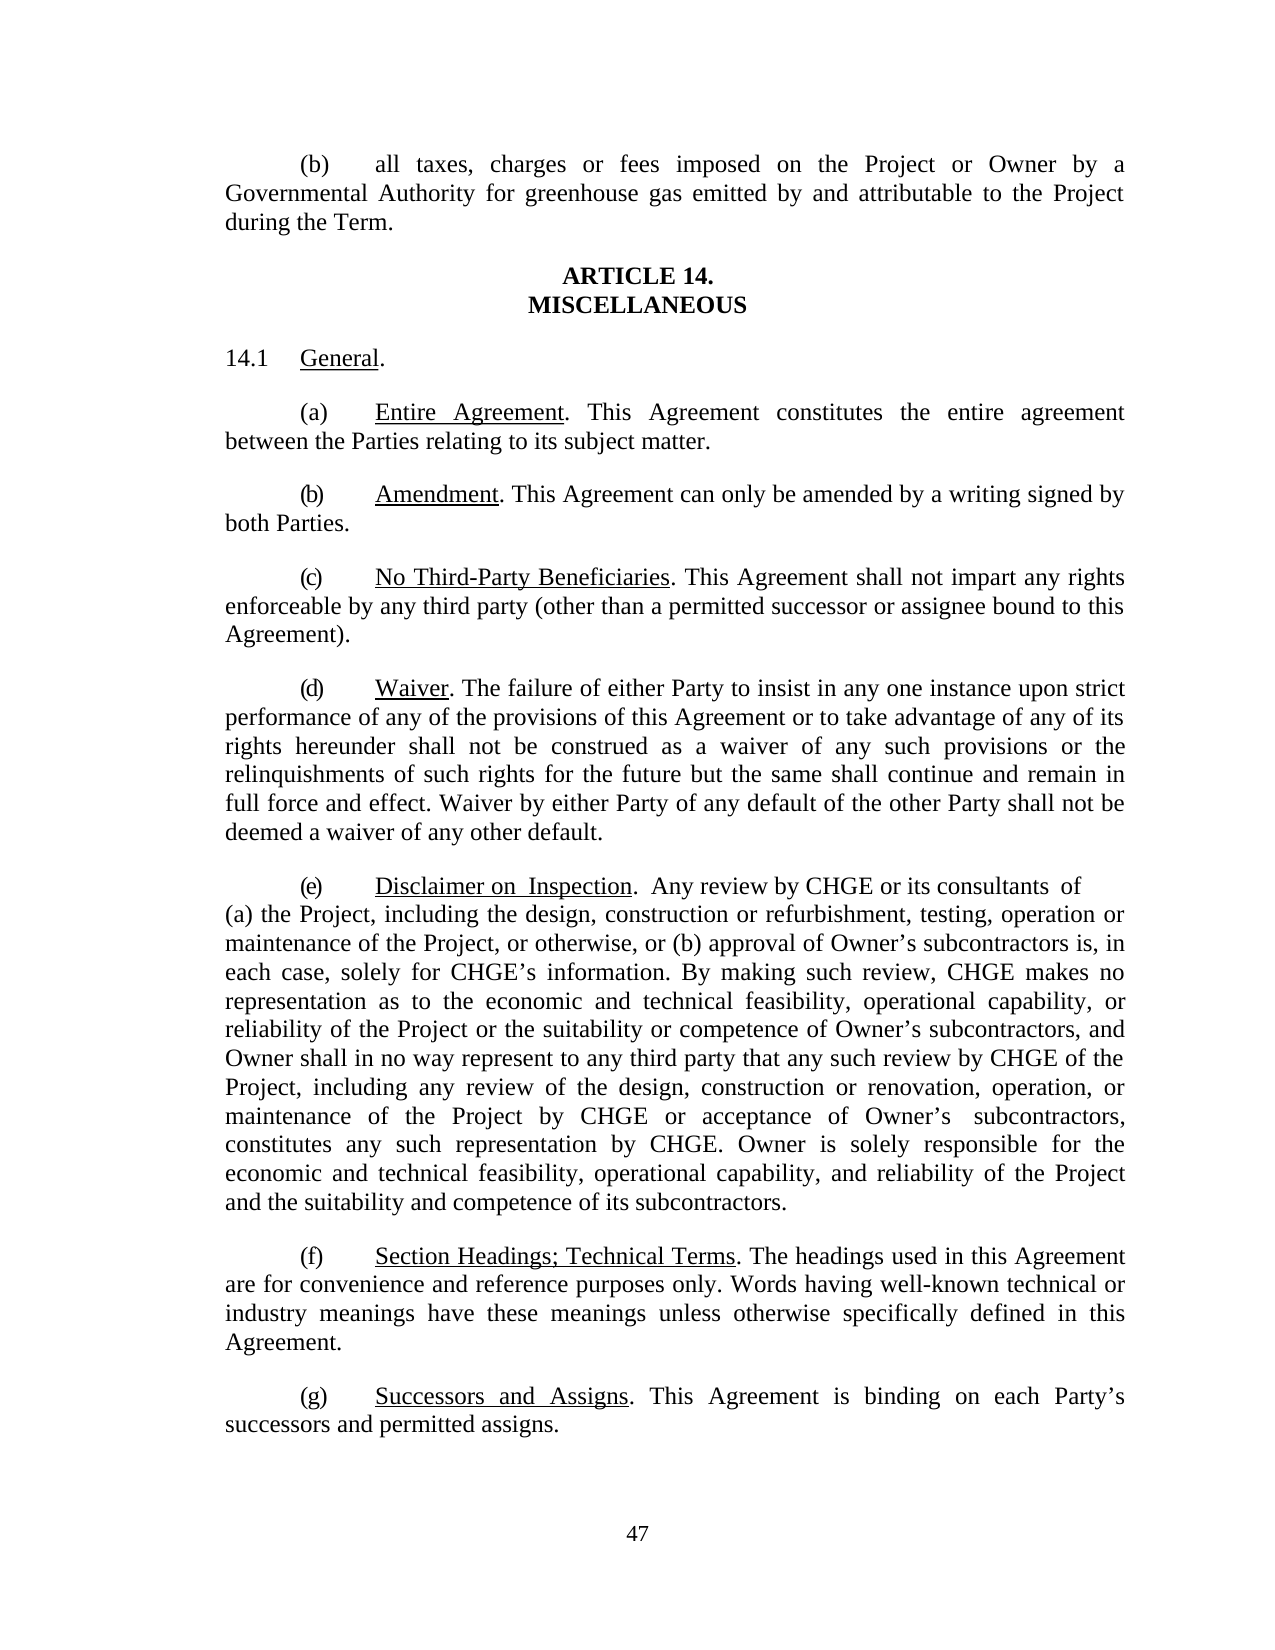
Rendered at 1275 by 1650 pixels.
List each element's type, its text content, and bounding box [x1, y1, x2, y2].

list Disclaimer on Inspection. Any review by CHGE or its consultants of [300, 871, 1160, 899]
list all taxes, charges or fees imposed on the Project or Owner by a Governmental Authority for greenhouse gas emitted by and attributable to the Project during the Term. [225, 149, 1125, 236]
list Section Headings; Technical Terms. The headings used in this Agreement are for convenience and reference purposes only. Words having well-known technical or industry meanings have these meanings unless otherwise specifically defined in this Agreement. [225, 1241, 1126, 1356]
list General. [225, 343, 1160, 372]
list the Project, including the design, construction or refurbishment, testing, operation or maintenance of the Project, or otherwise, or (b) approval of Owner’s subcontractors is, in each case, solely for CHGE’s information. By making such review, CHGE makes no representation as to the economic and technical feasibility, operational capability, or reliability of the Project or the suitability or competence of Owner’s subcontractors, and Owner shall in no way represent to any third party that any such review by CHGE of the Project, including any review of the design, construction or renovation, operation, or maintenance of the Project by CHGE or acceptance of Owner’s subcontractors, constitutes any such representation by CHGE. Owner is solely responsible for the economic and technical feasibility, operational capability, and reliability of the Project and the suitability and competence of its subcontractors. [225, 899, 1126, 1216]
list No Third-Party Beneficiaries. This Agreement shall not impart any rights enforceable by any third party (other than a permitted successor or assignee bound to this Agreement). [225, 562, 1126, 648]
list Waiver. The failure of either Party to insist in any one instance upon strict performance of any of the provisions of this Agreement or to take advantage of any of its rights hereunder shall not be construed as a waiver of any such provisions or the relinquishments of such rights for the future but the same shall continue and remain in full force and effect. Waiver by either Party of any default of the other Party shall not be deemed a waiver of any other default. [225, 673, 1126, 846]
list Successors and Assigns. This Agreement is binding on each Party’s successors and permitted assigns. [225, 1381, 1125, 1438]
text MISCELLANEOUS [152, 290, 1123, 319]
list Entire Agreement. This Agreement constitutes the entire agreement between the Parties relating to its subject matter. [225, 397, 1125, 454]
subtitle ARTICLE 14. [153, 261, 1123, 290]
list Amendment. This Agreement can only be amended by a writing signed by both Parties. [225, 479, 1126, 537]
